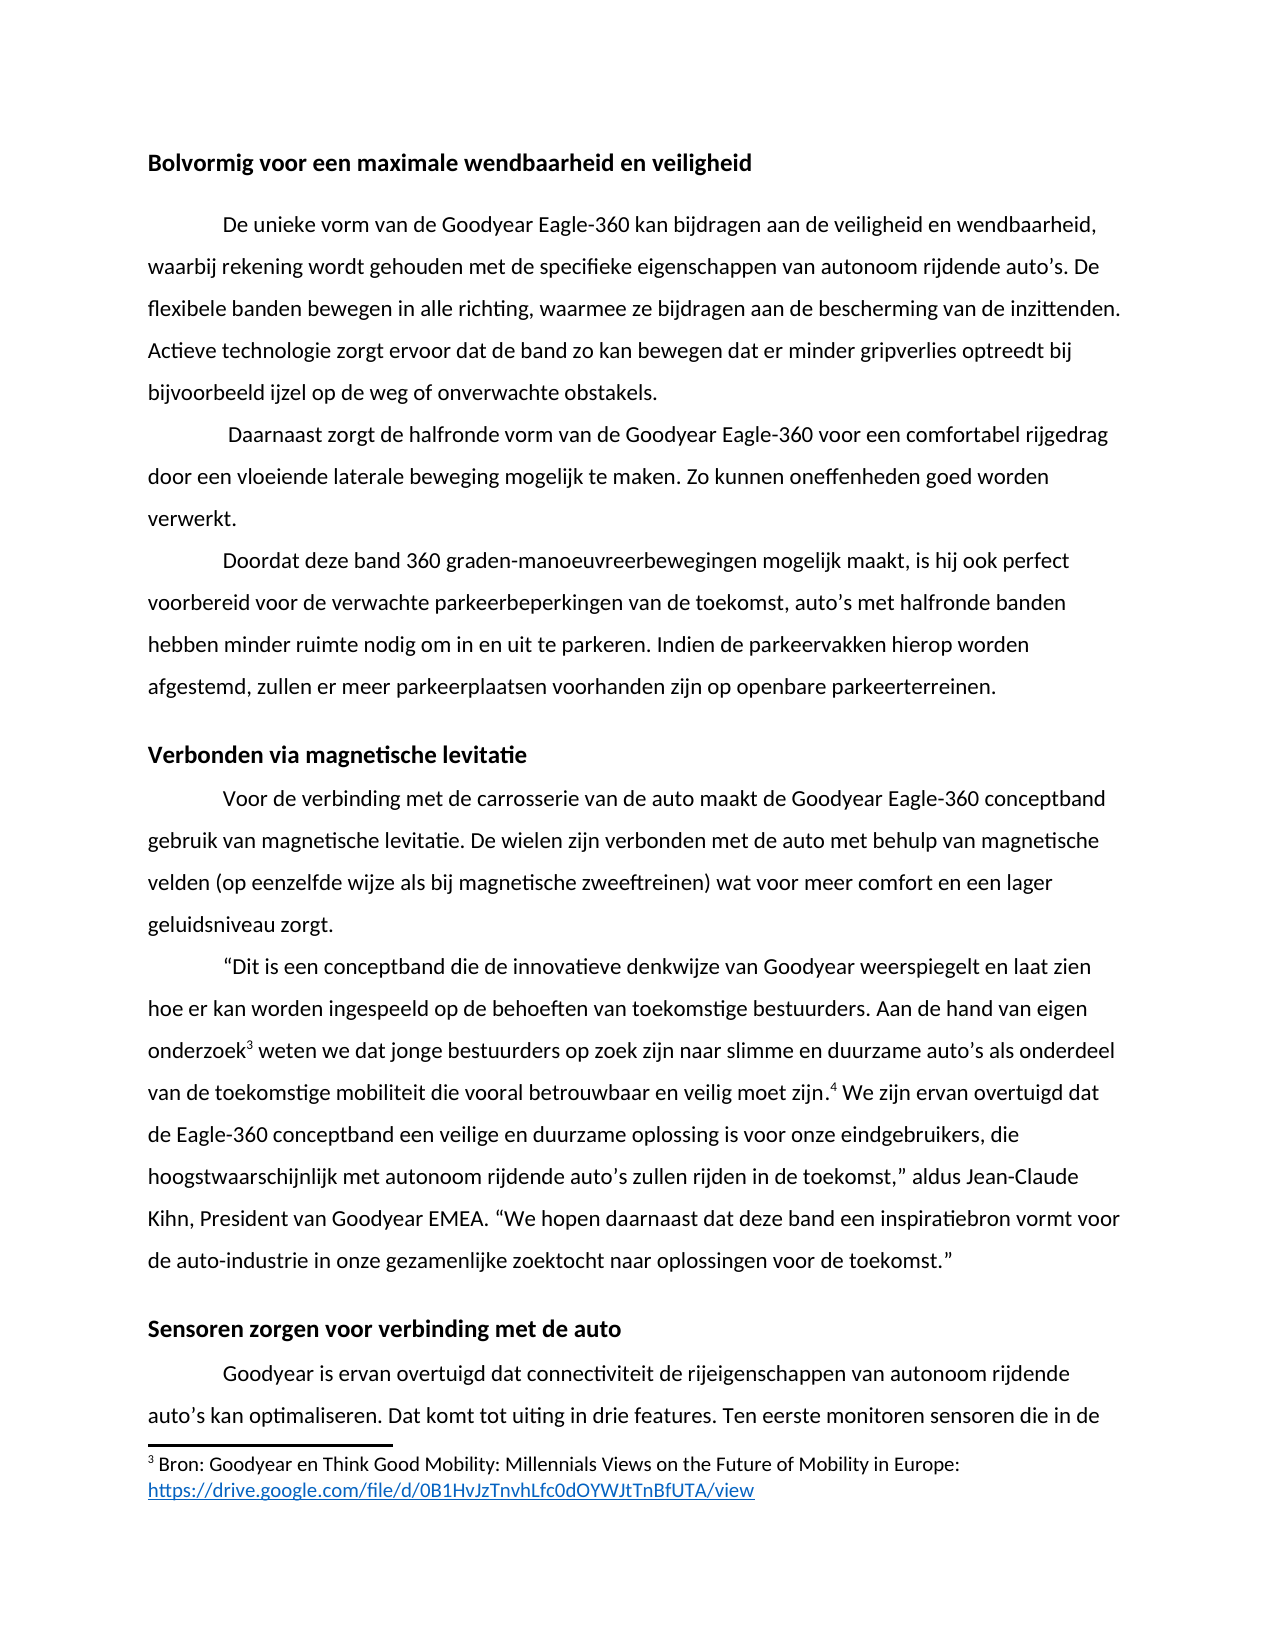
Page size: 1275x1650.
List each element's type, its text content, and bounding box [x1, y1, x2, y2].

text Verbonden via magnetische levitatie [148, 739, 1127, 769]
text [148, 1359, 1127, 1429]
text Voor de verbinding met de carrosserie van de auto maakt de Goodyear Eagle-360 conceptband gebruik van magnetische levitatie. De wielen zijn verbonden met de auto met behulp van magnetische velden (op eenzelfde wijze als bij magnetische zweeftreinen) wat voor meer comfort en een lager geluidsniveau zorgt. [148, 784, 1127, 938]
text Daarnaast zorgt de halfronde vorm van de Goodyear Eagle-360 voor een comfortabel rijgedrag door een vloeiende laterale beweging mogelijk te maken. Zo kunnen oneffenheden goed worden verwerkt. [148, 420, 1127, 532]
text Bolvormig voor een maximale wendbaarheid en veiligheid [148, 148, 1127, 178]
text Doordat deze band 360 graden-manoeuvreerbewegingen mogelijk maakt, is hij ook perfect voorbereid voor de verwachte parkeerbeperkingen van de toekomst, auto’s met halfronde banden hebben minder ruimte nodig om in en uit te parkeren. Indien de parkeervakken hierop worden afgestemd, zullen er meer parkeerplaatsen voorhanden zijn op openbare parkeerterreinen. [148, 546, 1127, 700]
text De unieke vorm van de Goodyear Eagle-360 kan bijdragen aan de veiligheid en wendbaarheid, waarbij rekening wordt gehouden met de specifieke eigenschappen van autonoom rijdende auto’s. De flexibele banden bewegen in alle richting, waarmee ze bijdragen aan de bescherming van de inzittenden. Actieve technologie zorgt ervoor dat de band zo kan bewegen dat er minder gripverlies optreedt bij bijvoorbeeld ijzel op de weg of onverwachte obstakels. [148, 210, 1127, 406]
text Sensoren zorgen voor verbinding met de auto [148, 1313, 1127, 1344]
text “Dit is een conceptband die de innovatieve denkwijze van Goodyear weerspiegelt en laat zien hoe er kan worden ingespeeld op de behoeften van toekomstige bestuurders. Aan de hand van eigen onderzoek weten we dat jonge bestuurders op zoek zijn naar slimme en duurzame auto’s als onderdeel van de toekomstige mobiliteit die vooral betrouwbaar en veilig moet zijn.4 We zijn ervan overtuigd dat de Eagle-360 conceptband een veilige en duurzame oplossing is voor onze eindgebruikers, die hoogstwaarschijnlijk met autonoom rijdende auto’s zullen rijden in de toekomst,” aldus Jean-Claude Kihn, President van Goodyear EMEA. “We hopen daarnaast dat deze band een inspiratiebron vormt voor de auto-industrie in onze gezamenlijke zoektocht naar oplossingen voor de toekomst.” [148, 952, 1127, 1274]
